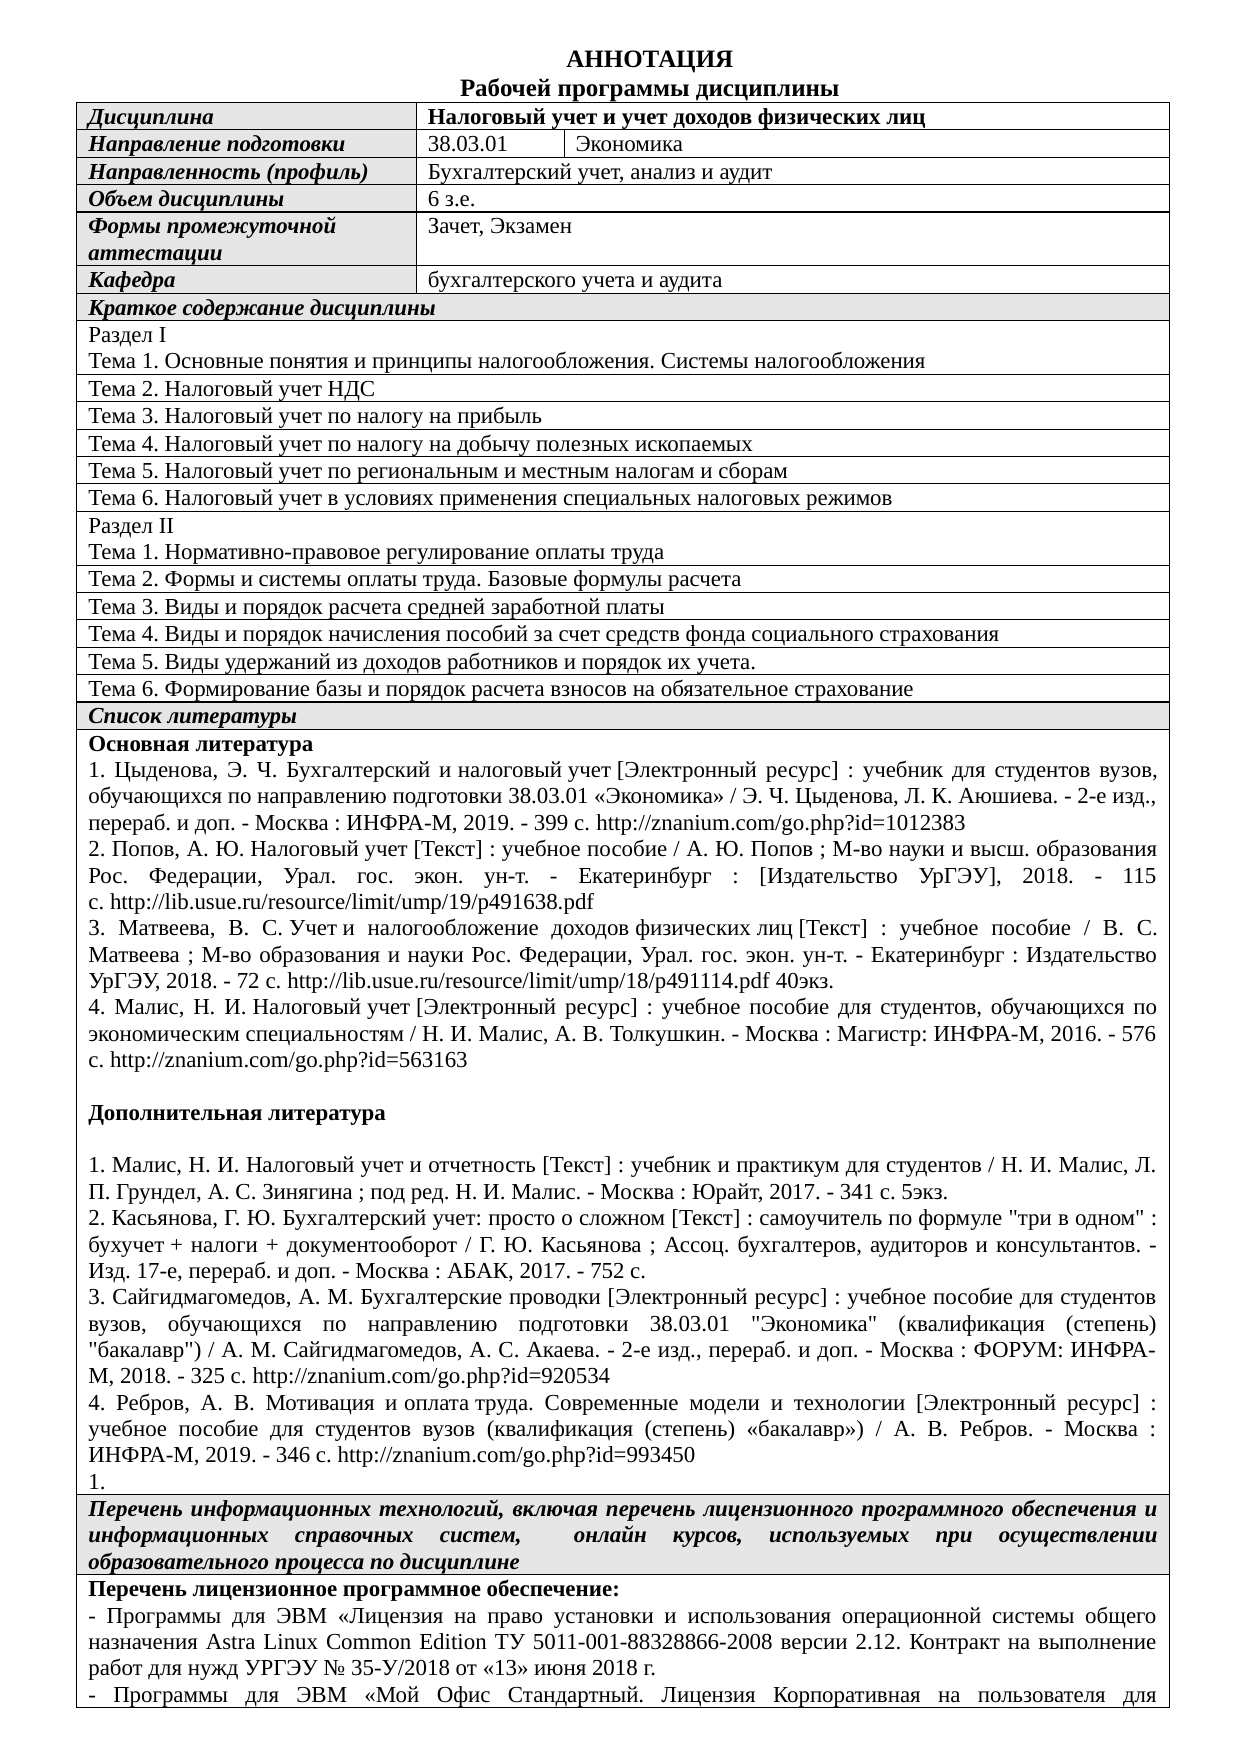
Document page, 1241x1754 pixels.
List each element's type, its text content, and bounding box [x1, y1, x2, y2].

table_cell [77, 1575, 1169, 1707]
table_cell Краткое содержание дисциплины [77, 294, 1169, 320]
table_header Налоговый учет и учет доходов физических лиц [417, 103, 1169, 129]
table_cell Направление подготовки [77, 130, 416, 157]
table_cell Тема 2. Формы и системы оплаты труда. Базовые формулы расчета [77, 566, 1169, 592]
table_cell бухгалтерского учета и аудита [417, 266, 1169, 293]
table_cell Раздел I Тема 1. Основные понятия и принципы налогообложения. Системы налогообложения [77, 321, 1169, 374]
table_header Дисциплина [77, 103, 416, 129]
table_cell 6 з.е. [417, 185, 1169, 211]
text Рабочей программы дисциплины [118, 73, 1181, 102]
table_cell Объем дисциплины [77, 185, 416, 211]
table_cell Экономика [565, 130, 1169, 157]
table_cell Тема 6. Налоговый учет в условиях применения специальных налоговых режимов [77, 484, 1169, 511]
table_cell Тема 5. Виды удержаний из доходов работников и порядок их учета. [77, 648, 1169, 674]
table_cell Раздел II Тема 1. Нормативно-правовое регулирование оплаты труда [77, 512, 1169, 564]
table_cell Тема 6. Формирование базы и порядок расчета взносов на обязательное страхование [77, 675, 1169, 701]
table_cell Кафедра [77, 266, 416, 293]
table_cell Зачет, Экзамен [417, 213, 1169, 265]
table_cell Основная литература 1. Цыденова, Э. Ч. Бухгалтерский и налоговый учет [Электронный ресурс] : учебник для студентов вузов, обучающихся по направлению подготовки 38.03.01 «Экономика» / Э. Ч. Цыденова, Л. К. Аюшиева. - 2-е изд., перераб. и доп. - Москва : ИНФРА-М, 2019. - 399 с. http://znanium.com/go.php?id=1012383 2. Попов, А. Ю. Налоговый учет [Текст] : учебное пособие / А. Ю. Попов ; М-во науки и высш. образования Рос. Федерации, Урал. гос. экон. ун-т. - Екатеринбург : [Издательство УрГЭУ], 2018. - 115 с. http://lib.usue.ru/resource/limit/ump/19/p491638.pdf 3. Матвеева, В. С. Учет и налогообложение доходов физических лиц [Текст] : учебное пособие / В. С. Матвеева ; М-во образования и науки Рос. Федерации, Урал. гос. экон. ун-т. - Екатеринбург : Издательство УрГЭУ, 2018. - 72 с. http://lib.usue.ru/resource/limit/ump/18/p491114.pdf 40экз. 4. Малис, Н. И. Налоговый учет [Электронный ресурс] : учебное пособие для студентов, обучающихся по экономическим специальностям / Н. И. Малис, А. В. Толкушкин. - Москва : Магистр: ИНФРА-М, 2016. - 576 с. http://znanium.com/go.php?id=563163 Дополнительная литература 1. Малис, Н. И. Налоговый учет и отчетность [Текст] : учебник и практикум для студентов / Н. И. Малис, Л. П. Грундел, А. С. Зинягина ; под ред. Н. И. Малис. - Москва : Юрайт, 2017. - 341 с. 5экз. 2. Касьянова, Г. Ю. Бухгалтерский учет: просто о сложном [Текст] : самоучитель по формуле "три в одном" : бухучет + налоги + документооборот / Г. Ю. Касьянова ; Ассоц. бухгалтеров, аудиторов и консультантов. - Изд. 17-е, перераб. и доп. - Москва : АБАК, 2017. - 752 с. 3. Сайгидмагомедов, А. М. Бухгалтерские проводки [Электронный ресурс] : учебное пособие для студентов вузов, обучающихся по направлению подготовки 38.03.01 "Экономика" (квалификация (степень) "бакалавр") / А. М. Сайгидмагомедов, А. С. Акаева. - 2-е изд., перераб. и доп. - Москва : ФОРУМ: ИНФРА-М, 2018. - 325 с. http://znanium.com/go.php?id=920534 4. Ребров, А. В. Мотивация и оплата труда. Современные модели и технологии [Электронный ресурс] : учебное пособие для студентов вузов (квалификация (степень) «бакалавр») / А. В. Ребров. - Москва : ИНФРА-М, 2019. - 346 с. http://znanium.com/go.php?id=993450 1. [77, 730, 1169, 1494]
table_cell Тема 3. Налоговый учет по налогу на прибыль [77, 402, 1169, 428]
table_cell Тема 4. Налоговый учет по налогу на добычу полезных ископаемых [77, 430, 1169, 456]
table_cell Перечень информационных технологий, включая перечень лицензионного программного обеспечения и информационных справочных систем, онлайн курсов, используемых при осуществлении образовательного процесса по дисциплине [77, 1495, 1169, 1574]
table_cell Список литературы [77, 703, 1169, 729]
table_cell Бухгалтерский учет, анализ и аудит [417, 158, 1169, 184]
table_cell Тема 2. Налоговый учет НДС [77, 375, 1169, 401]
table_cell Направленность (профиль) [77, 158, 416, 184]
table_cell Тема 3. Виды и порядок расчета средней заработной платы [77, 593, 1169, 619]
text АННОТАЦИЯ [118, 44, 1181, 73]
table_cell Тема 4. Виды и порядок начисления пособий за счет средств фонда социального страхования [77, 620, 1169, 647]
table_cell Формы промежуточной аттестации [77, 213, 416, 265]
table_cell Тема 5. Налоговый учет по региональным и местным налогам и сборам [77, 457, 1169, 483]
table_cell 38.03.01 [417, 130, 564, 157]
